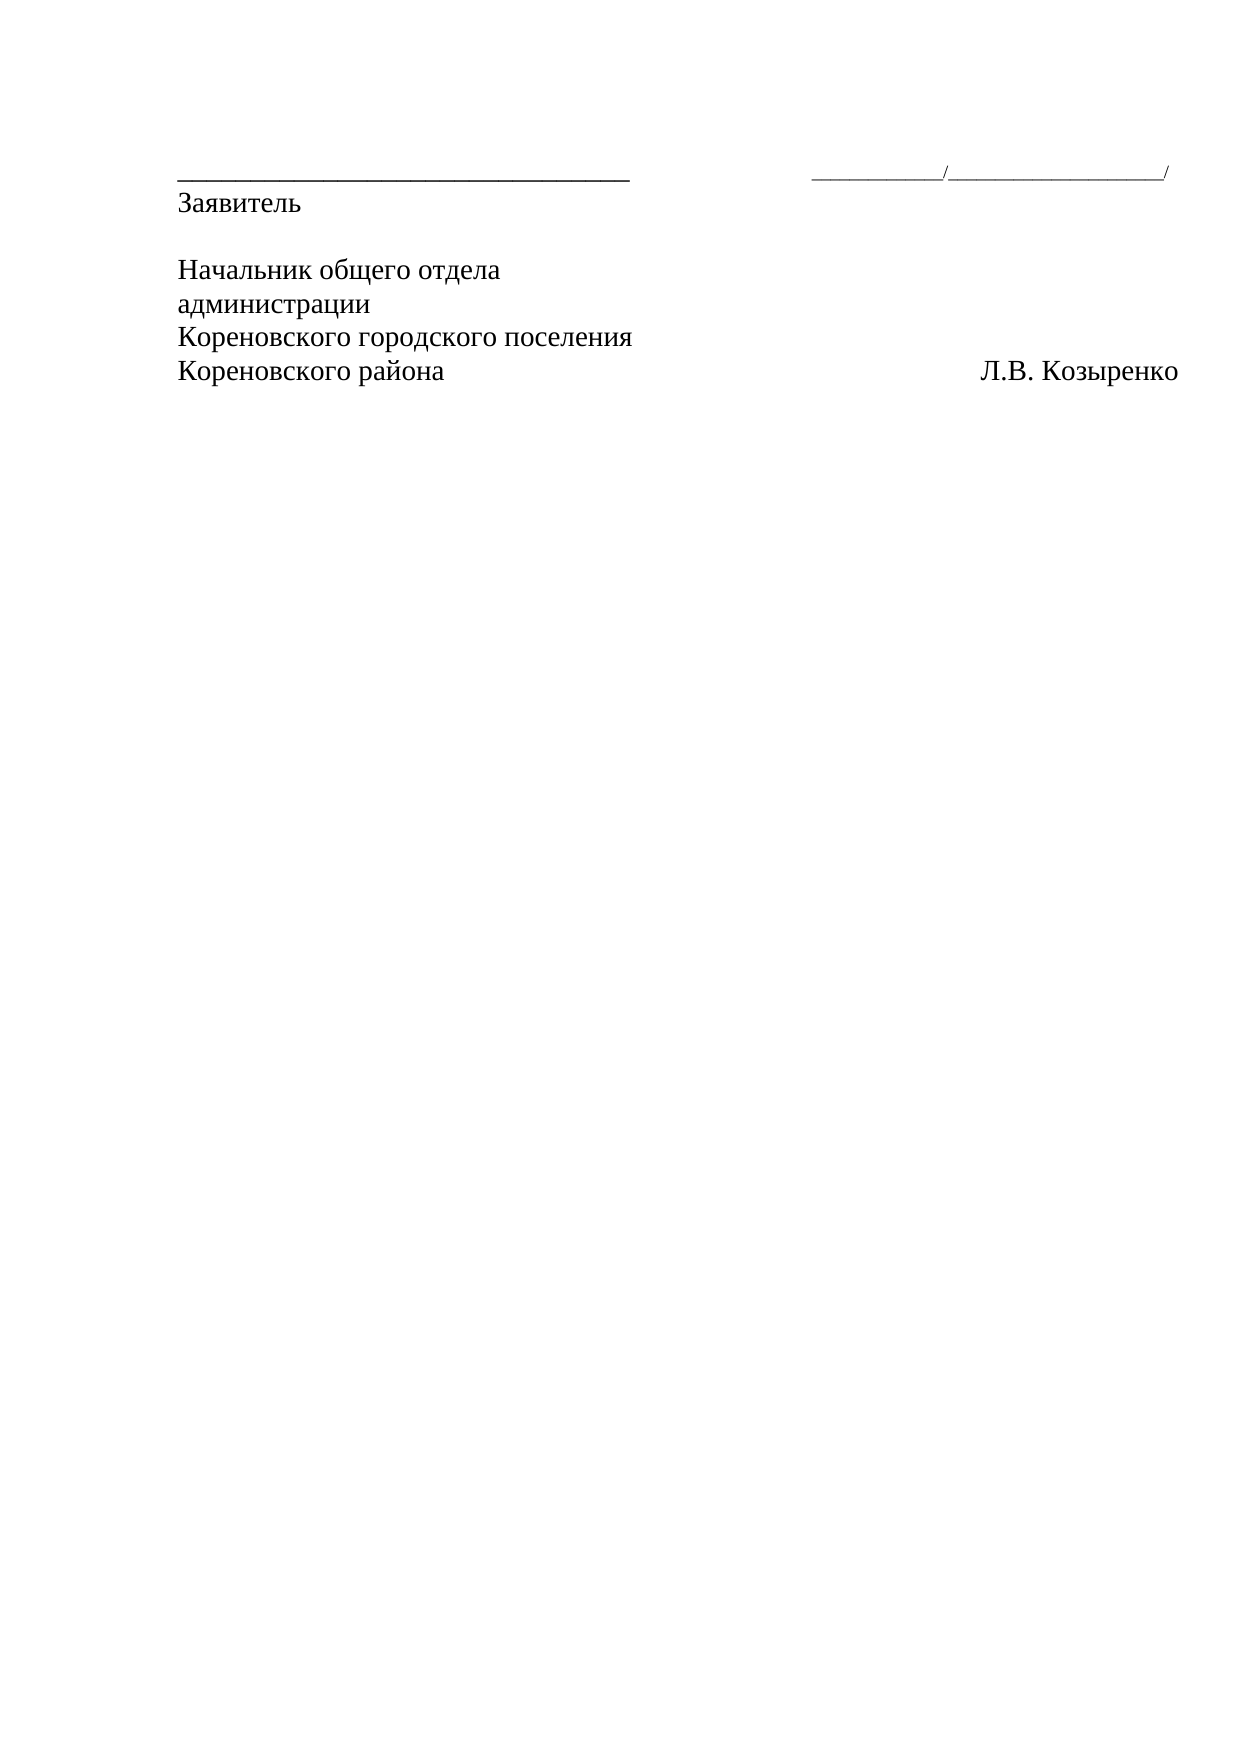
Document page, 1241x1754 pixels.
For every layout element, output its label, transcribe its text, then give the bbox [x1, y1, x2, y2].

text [177, 152, 1181, 185]
text Кореновского городского поселения [177, 319, 1181, 353]
text администрации [177, 286, 1181, 319]
text Заявитель [177, 185, 1181, 219]
text Кореновского района Л.В. Козыренко [177, 353, 1181, 386]
text Начальник общего отдела [177, 252, 1181, 286]
